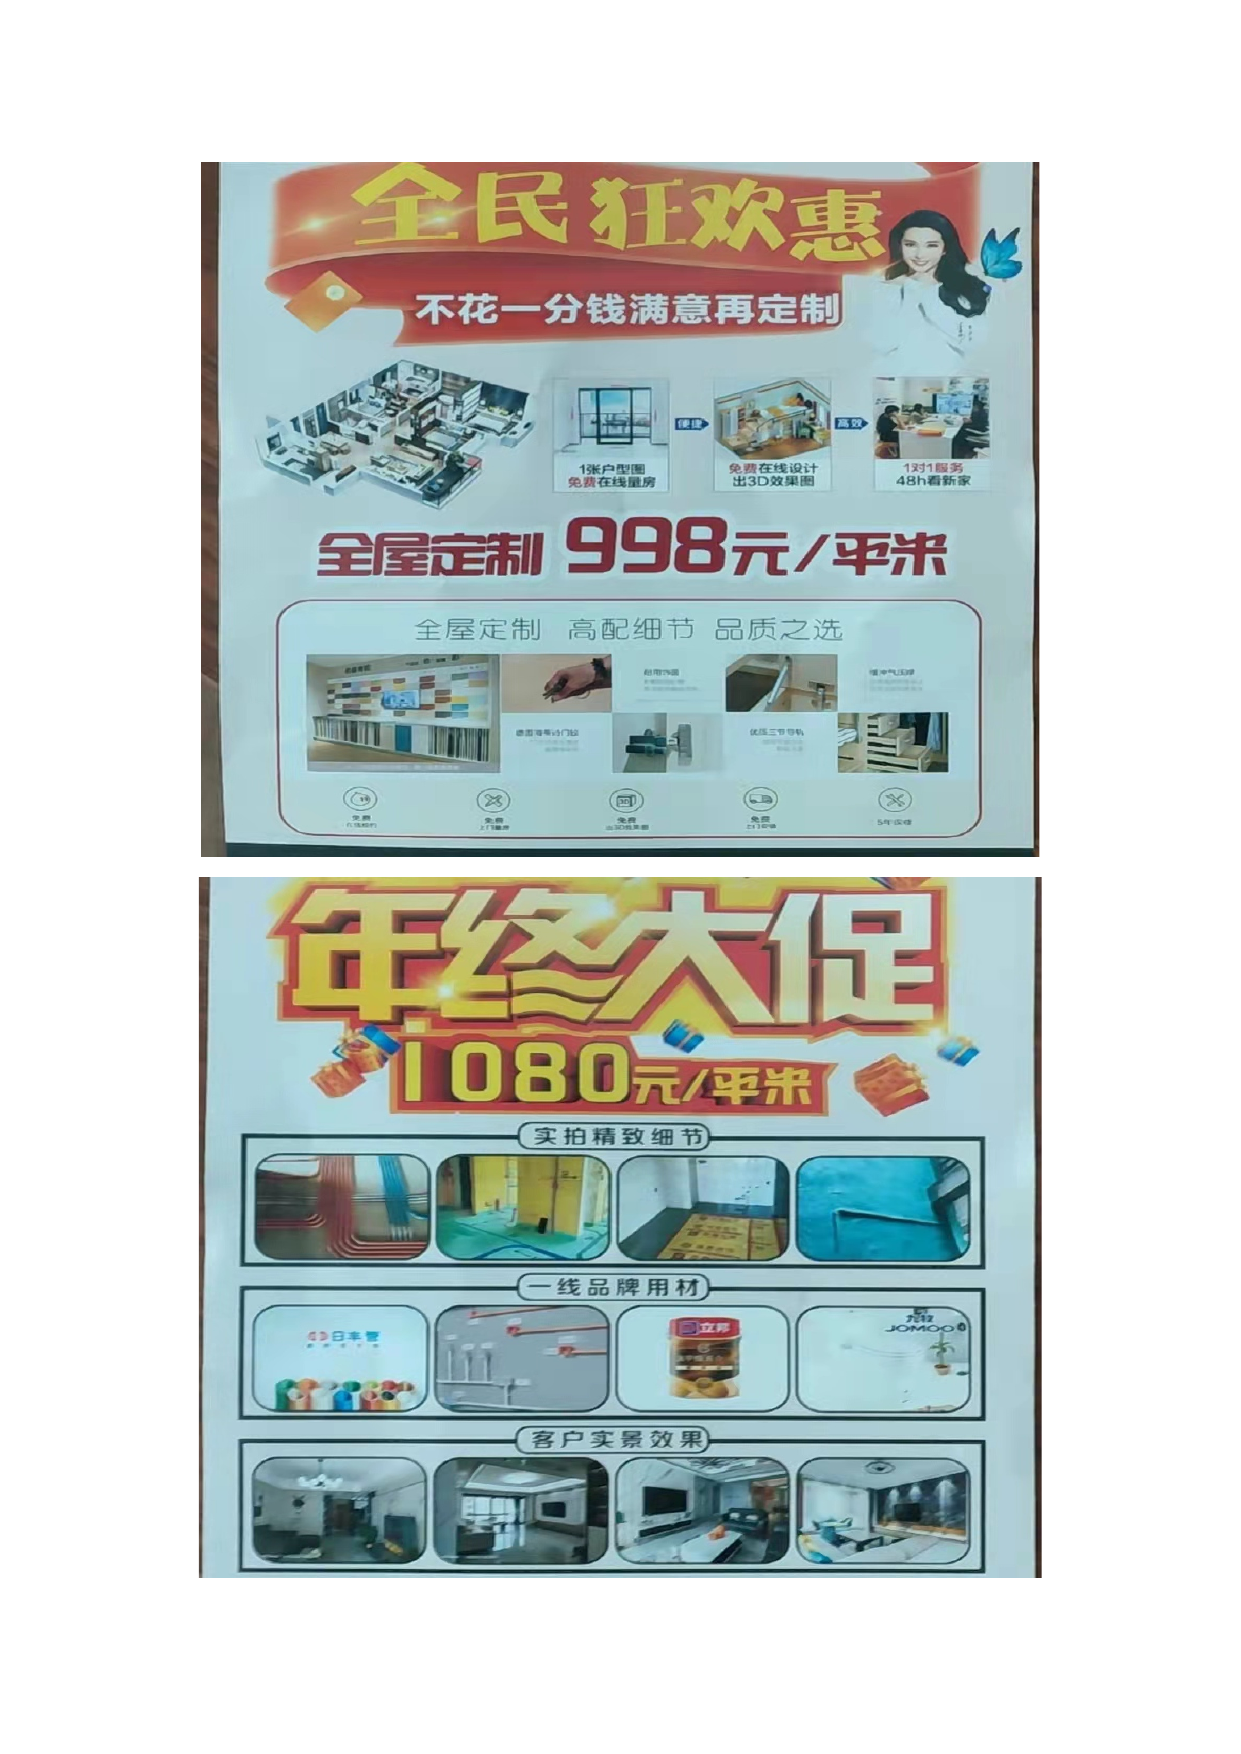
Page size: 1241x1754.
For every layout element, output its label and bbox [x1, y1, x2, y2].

picture [198, 877, 1042, 1578]
picture [201, 162, 1040, 857]
